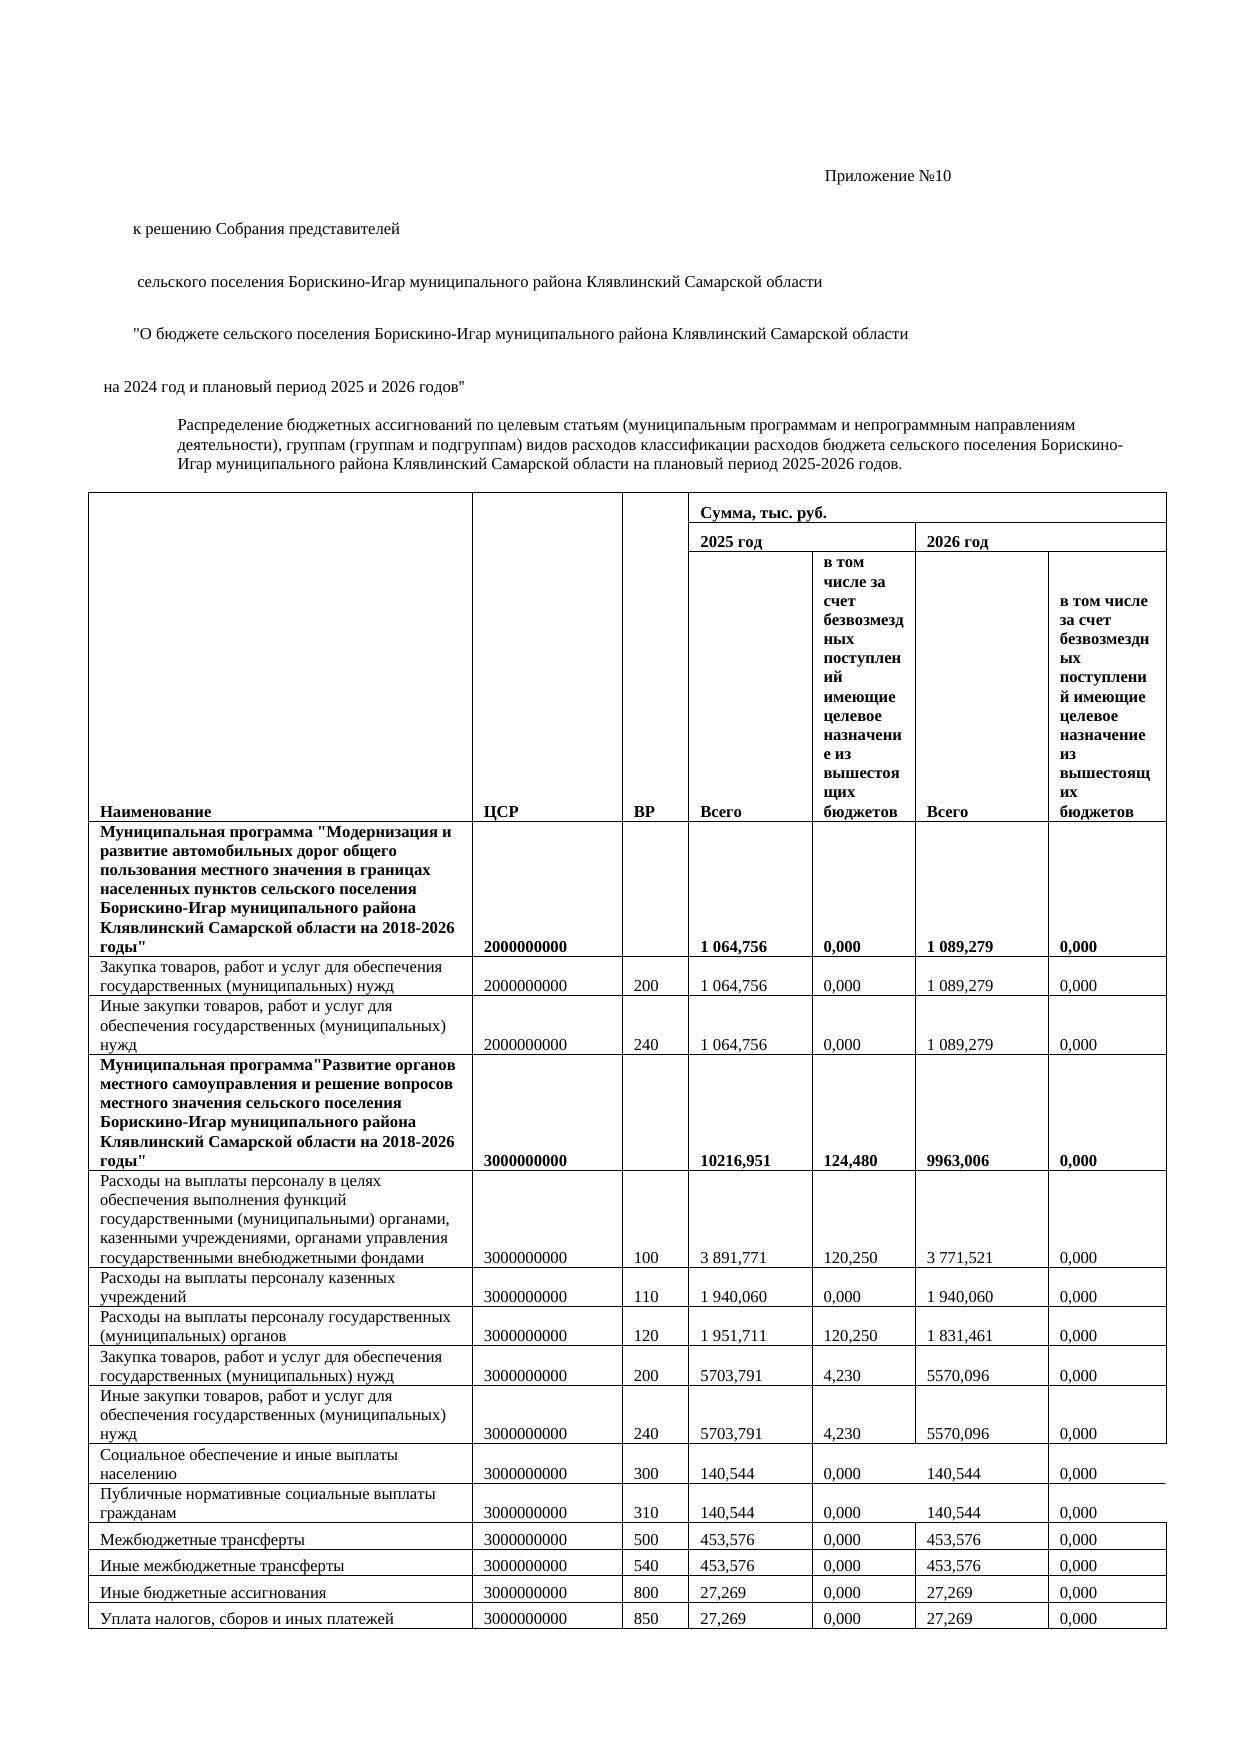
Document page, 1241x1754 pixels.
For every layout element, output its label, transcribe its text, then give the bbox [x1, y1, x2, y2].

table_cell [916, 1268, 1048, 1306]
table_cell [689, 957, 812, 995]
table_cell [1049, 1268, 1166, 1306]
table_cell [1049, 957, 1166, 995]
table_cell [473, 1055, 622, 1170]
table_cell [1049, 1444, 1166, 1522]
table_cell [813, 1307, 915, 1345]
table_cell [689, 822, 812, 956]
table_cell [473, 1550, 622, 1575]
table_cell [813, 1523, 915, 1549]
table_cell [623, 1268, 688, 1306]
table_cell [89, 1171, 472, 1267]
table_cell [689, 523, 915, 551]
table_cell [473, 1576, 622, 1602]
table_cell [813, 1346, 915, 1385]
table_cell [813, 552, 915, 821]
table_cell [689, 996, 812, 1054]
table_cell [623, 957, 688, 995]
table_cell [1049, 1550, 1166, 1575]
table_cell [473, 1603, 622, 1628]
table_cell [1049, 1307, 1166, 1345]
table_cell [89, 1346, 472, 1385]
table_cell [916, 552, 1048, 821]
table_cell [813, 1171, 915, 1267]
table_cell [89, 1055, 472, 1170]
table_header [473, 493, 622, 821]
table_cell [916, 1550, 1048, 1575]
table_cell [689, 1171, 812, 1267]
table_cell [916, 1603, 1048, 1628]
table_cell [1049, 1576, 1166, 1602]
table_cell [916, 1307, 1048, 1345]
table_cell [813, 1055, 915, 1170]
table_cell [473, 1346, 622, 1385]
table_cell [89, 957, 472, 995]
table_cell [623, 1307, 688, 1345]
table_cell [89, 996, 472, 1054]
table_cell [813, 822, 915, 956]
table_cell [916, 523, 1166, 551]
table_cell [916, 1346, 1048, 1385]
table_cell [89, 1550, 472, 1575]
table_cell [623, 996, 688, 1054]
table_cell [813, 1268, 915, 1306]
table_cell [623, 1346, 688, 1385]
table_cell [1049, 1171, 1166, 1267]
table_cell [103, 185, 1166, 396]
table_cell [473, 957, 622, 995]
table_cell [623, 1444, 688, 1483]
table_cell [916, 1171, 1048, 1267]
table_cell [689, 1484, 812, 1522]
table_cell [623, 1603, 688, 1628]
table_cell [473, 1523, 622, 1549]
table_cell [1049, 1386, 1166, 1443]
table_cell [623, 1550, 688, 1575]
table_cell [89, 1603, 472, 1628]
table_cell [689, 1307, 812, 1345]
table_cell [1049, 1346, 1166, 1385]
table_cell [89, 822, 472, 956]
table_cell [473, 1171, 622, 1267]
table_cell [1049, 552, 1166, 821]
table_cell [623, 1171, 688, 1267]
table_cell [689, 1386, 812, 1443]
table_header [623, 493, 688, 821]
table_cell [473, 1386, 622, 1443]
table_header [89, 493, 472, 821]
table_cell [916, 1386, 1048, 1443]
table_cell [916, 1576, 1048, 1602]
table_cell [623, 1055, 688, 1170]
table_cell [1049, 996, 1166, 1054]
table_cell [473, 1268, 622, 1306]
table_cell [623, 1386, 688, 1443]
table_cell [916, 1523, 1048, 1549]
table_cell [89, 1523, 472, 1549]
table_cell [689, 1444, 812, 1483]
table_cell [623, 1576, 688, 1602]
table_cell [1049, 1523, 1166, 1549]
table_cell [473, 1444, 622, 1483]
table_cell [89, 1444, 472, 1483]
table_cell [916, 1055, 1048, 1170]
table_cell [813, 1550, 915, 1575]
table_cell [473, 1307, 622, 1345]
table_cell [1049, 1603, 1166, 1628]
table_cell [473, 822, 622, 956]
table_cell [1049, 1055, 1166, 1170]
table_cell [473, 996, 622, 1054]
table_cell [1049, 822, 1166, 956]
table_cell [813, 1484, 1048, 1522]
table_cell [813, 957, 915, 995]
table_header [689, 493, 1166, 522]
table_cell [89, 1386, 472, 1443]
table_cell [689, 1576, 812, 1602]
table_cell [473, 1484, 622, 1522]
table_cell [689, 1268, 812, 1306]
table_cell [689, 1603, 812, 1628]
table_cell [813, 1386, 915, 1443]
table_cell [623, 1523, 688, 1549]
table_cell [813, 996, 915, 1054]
text Распределение бюджетных ассигнований по целевым статьям (муниципальным программам и непрограммным направлениям деятельности), группам (группам и подгруппам) видов расходов классификации расходов бюджета сельского поселения Борискино-Игар муниципального района Клявлинский Самарской области на плановый период 2025-2026 годов. [177, 415, 1152, 473]
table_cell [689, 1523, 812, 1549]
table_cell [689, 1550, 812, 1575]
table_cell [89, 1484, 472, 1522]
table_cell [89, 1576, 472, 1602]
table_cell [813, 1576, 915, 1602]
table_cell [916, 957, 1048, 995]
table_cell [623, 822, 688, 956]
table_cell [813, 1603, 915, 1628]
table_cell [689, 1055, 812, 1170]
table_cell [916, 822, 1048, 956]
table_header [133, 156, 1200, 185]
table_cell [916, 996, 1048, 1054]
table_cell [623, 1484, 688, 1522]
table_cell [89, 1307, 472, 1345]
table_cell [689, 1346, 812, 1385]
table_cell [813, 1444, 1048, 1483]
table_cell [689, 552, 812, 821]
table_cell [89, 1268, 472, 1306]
